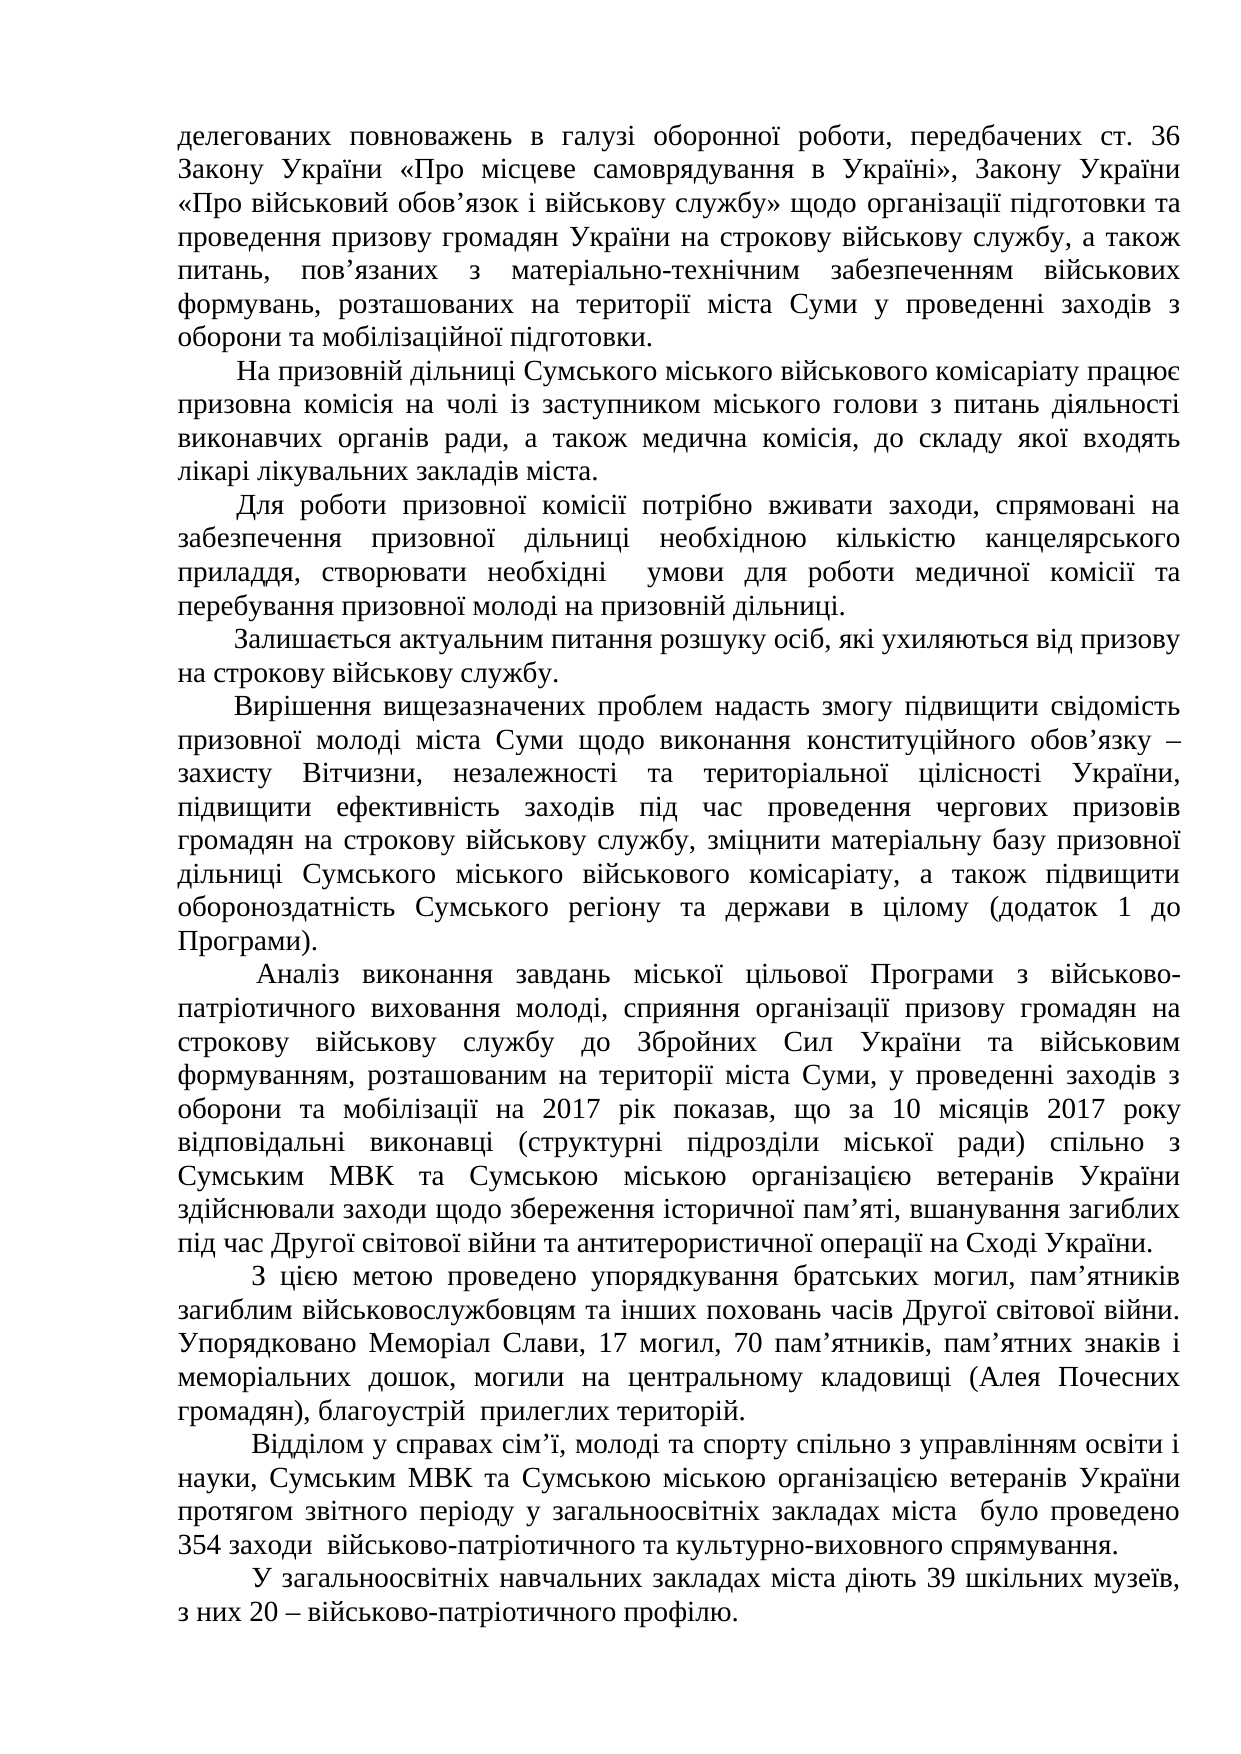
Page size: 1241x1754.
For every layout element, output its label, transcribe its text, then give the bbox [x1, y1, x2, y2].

text Залишається актуальним питання розшуку осіб, які ухиляються від призову на строкову військову службу. [177, 621, 1181, 688]
text Вирішення вищезазначених проблем надасть змогу підвищити свідомість призовної молоді міста Суми щодо виконання конституційного обов’язку – захисту Вітчизни, незалежності та територіальної цілісності України, підвищити ефективність заходів під час проведення чергових призовів громадян на строкову військову службу, зміцнити матеріальну базу призовної дільниці Сумського міського військового комісаріату, а також підвищити обороноздатність Сумського регіону та держави в цілому (додаток 1 до Програми). [177, 688, 1181, 957]
text У загальноосвітніх навчальних закладах міста діють 39 шкільних музеїв, з них 20 – військово-патріотичного профілю. [177, 1560, 1181, 1627]
text З цією метою проведено упорядкування братських могил, пам’ятників загиблим військовослужбовцям та інших поховань часів Другої світової війни. Упорядковано Меморіал Слави, 17 могил, 70 пам’ятників, пам’ятних знаків і меморіальних дошок, могили на центральному кладовищі (Алея Почесних громадян), благоустрій прилеглих територій. [177, 1258, 1181, 1426]
text Аналіз виконання завдань міської цільової Програми з військово-патріотичного виховання молоді, сприяння організації призову громадян на строкову військову службу до Збройних Сил України та військовим формуванням, розташованим на території міста Суми, у проведенні заходів з оборони та мобілізації на 2017 рік показав, що за 10 місяців 2017 року відповідальні виконавці (структурні підрозділи міської ради) спільно з Сумським МВК та Сумською міською організацією ветеранів України здійснювали заходи щодо збереження історичної пам’яті, вшанування загиблих під час Другої світової війни та антитерористичної операції на Сході України. [177, 957, 1181, 1258]
text Відділом у справах сім’ї, молоді та спорту спільно з управлінням освіти і науки, Сумським МВК та Сумською міською організацією ветеранів України протягом звітного періоду у загальноосвітніх закладах міста було проведено 354 заходи військово-патріотичного та культурно-виховного спрямування. [177, 1426, 1181, 1560]
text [177, 118, 1181, 353]
text На призовній дільниці Сумського міського військового комісаріату працює призовна комісія на чолі із заступником міського голови з питань діяльності виконавчих органів ради, а також медична комісія, до складу якої входять лікарі лікувальних закладів міста. [177, 353, 1181, 487]
text Для роботи призовної комісії потрібно вживати заходи, спрямовані на забезпечення призовної дільниці необхідною кількістю канцелярського приладдя, створювати необхідні умови для роботи медичної комісії та перебування призовної молоді на призовній дільниці. [177, 487, 1181, 621]
